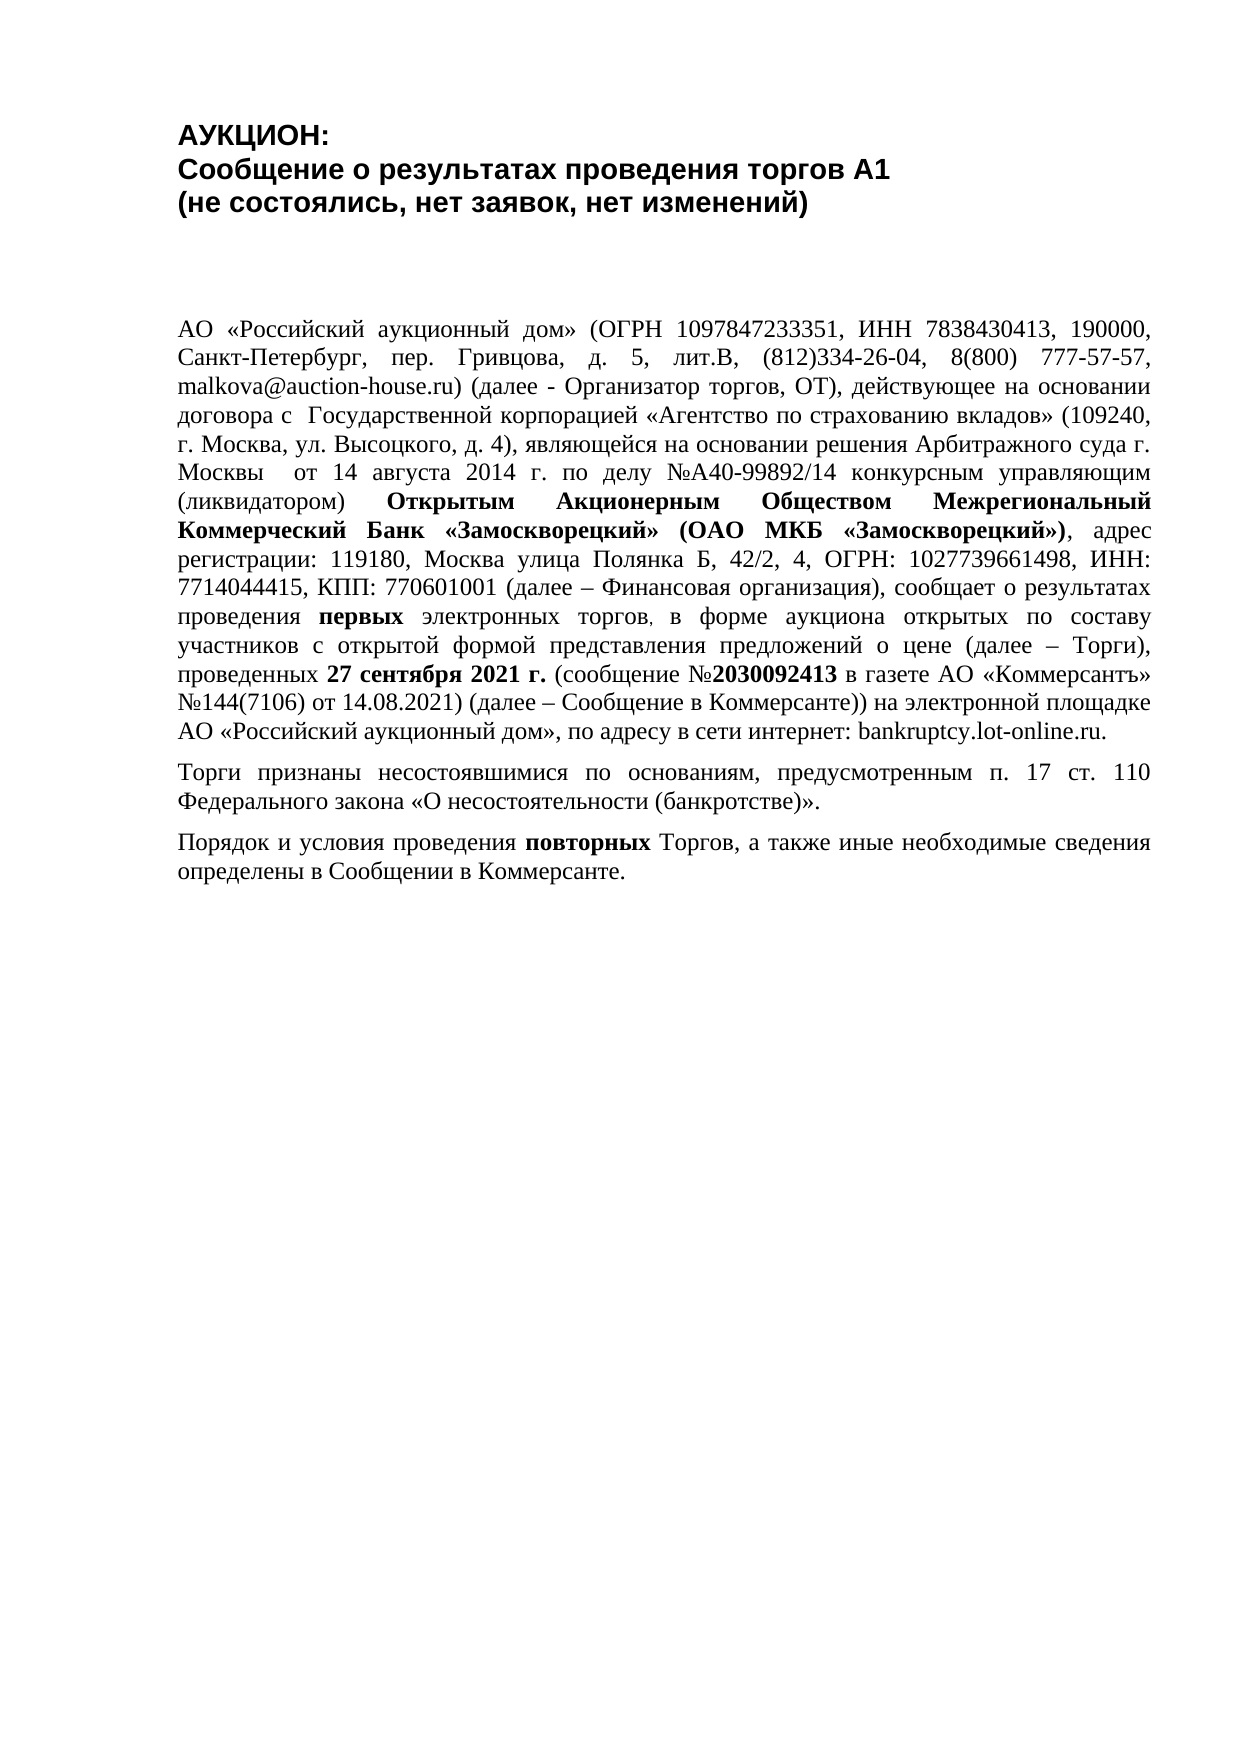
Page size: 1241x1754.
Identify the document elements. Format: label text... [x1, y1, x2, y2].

text АО «Российский аукционный дом» (ОГРН 1097847233351, ИНН 7838430413, 190000, Санкт-Петербург, пер. Гривцова, д. 5, лит.В, (812)334-26-04, 8(800) 777-57-57, malkova@auction-house.ru) (далее - Организатор торгов, ОТ), действующее на основании договора с Государственной корпорацией «Агентство по страхованию вкладов» (109240, г. Москва, ул. Высоцкого, д. 4), являющейся на основании решения Арбитражного суда г. Москвы от 14 августа 2014 г. по делу №А40-99892/14 конкурсным управляющим (ликвидатором) Открытым Акционерным Обществом Межрегиональный Коммерческий Банк «Замоскворецкий» (ОАО МКБ «Замоскворецкий»), адрес регистрации: 119180, Москва улица Полянка Б, 42/2, 4, ОГРН: 1027739661498, ИНН: 7714044415, КПП: 770601001 (далее – Финансовая организация), сообщает о результатах проведения первых электронных торгов, в форме аукциона открытых по составу участников с открытой формой представления предложений о цене (далее – Торги), проведенных 27 сентября 2021 г. (сообщение №2030092413 в газете АО «Коммерсантъ» №144(7106) от 14.08.2021) (далее – Сообщение в Коммерсанте)) на электронной площадке АО «Российский аукционный дом», по адресу в сети интернет: bankruptcy.lot-online.ru. [177, 314, 1152, 745]
text Сообщение о результатах проведения торгов А1 [177, 152, 1152, 185]
text Порядок и условия проведения повторных Торгов, а также иные необходимые сведения определены в Сообщении в Коммерсанте. [177, 827, 1152, 885]
text (не состоялись, нет заявок, нет изменений) [177, 185, 1152, 219]
text АУКЦИОН: [177, 118, 1152, 152]
text Торги признаны несостоявшимися по основаниям, предусмотренным п. 17 ст. 110 Федерального закона «О несостоятельности (банкротстве)». [177, 757, 1152, 815]
